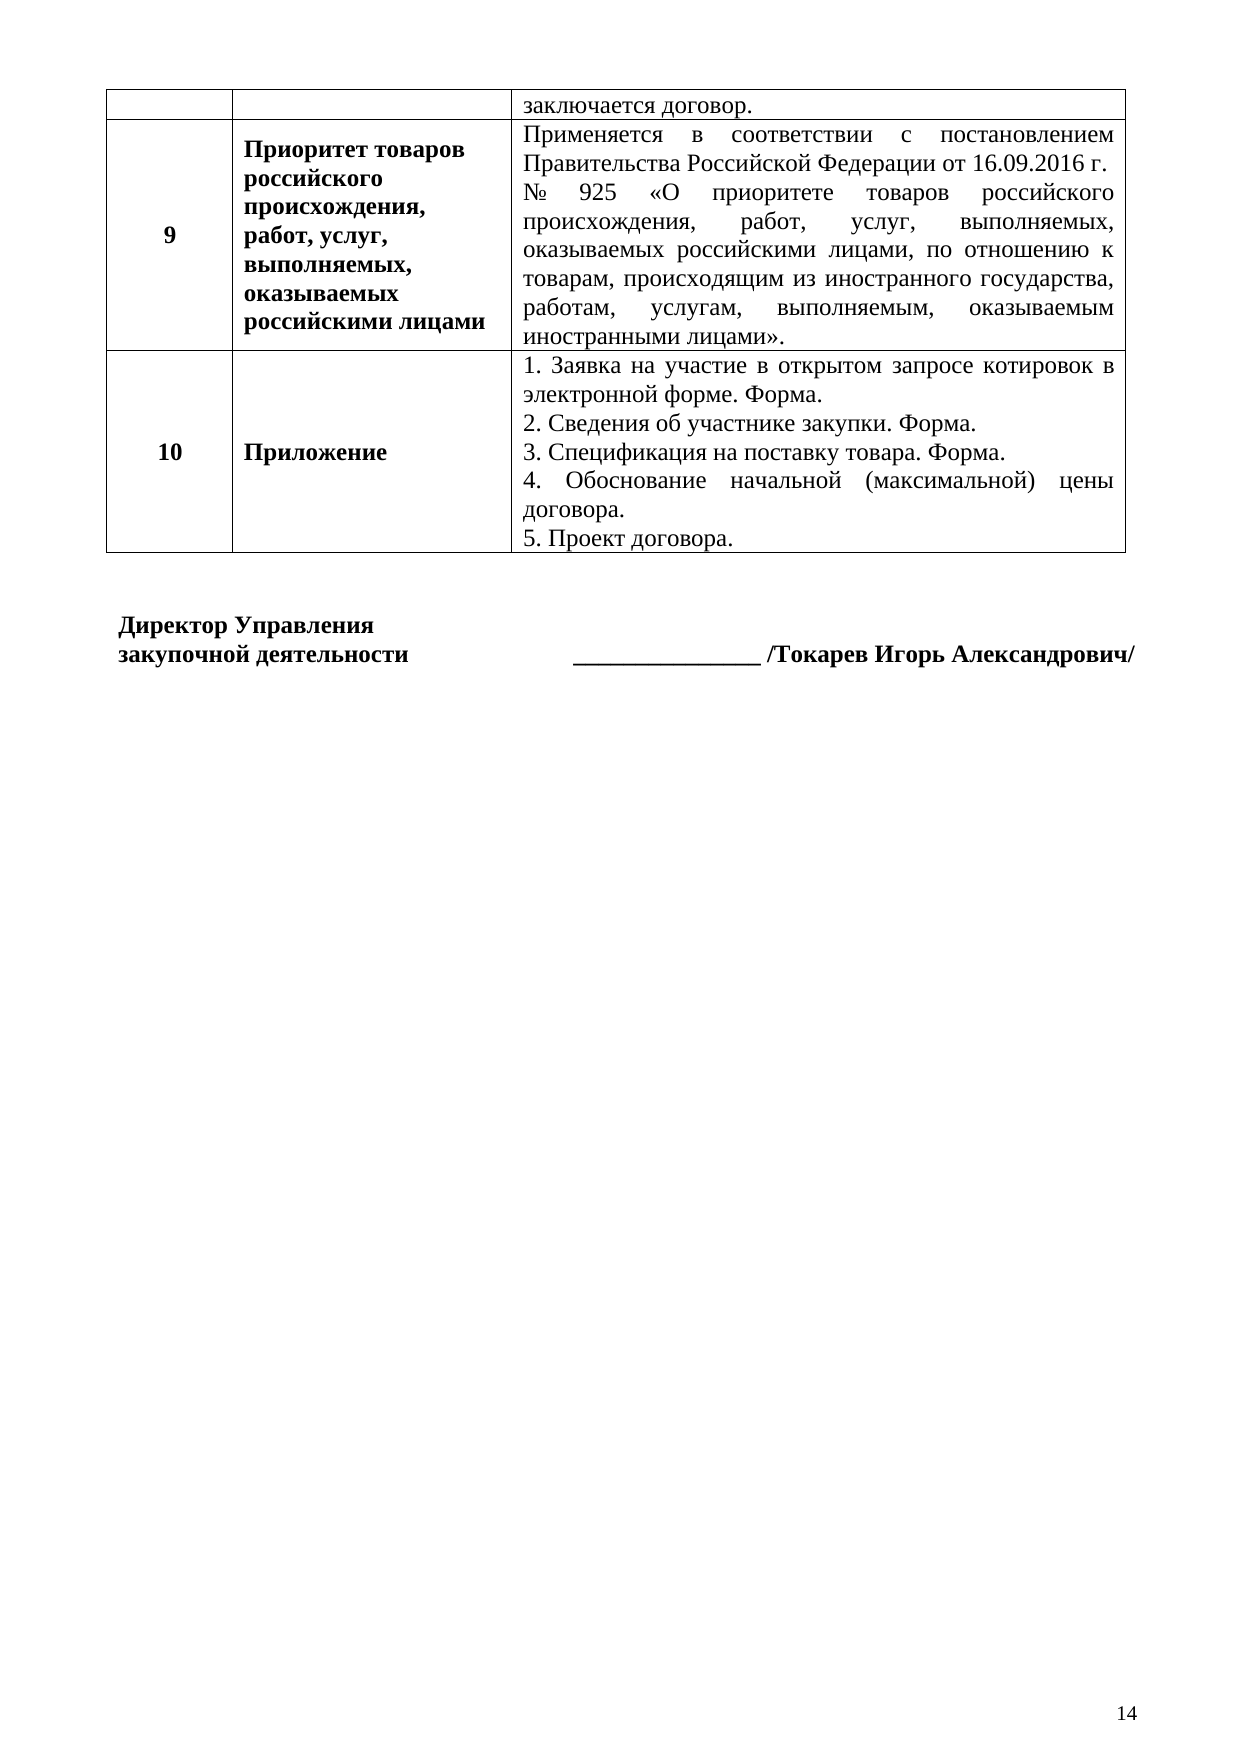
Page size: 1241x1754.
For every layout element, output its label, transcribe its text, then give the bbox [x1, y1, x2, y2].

table_cell Приложение [233, 351, 511, 552]
table_cell 1. Заявка на участие в открытом запросе котировок в электронной форме. Форма. 2. Сведения об участнике закупки. Форма. 3. Спецификация на поставку товара. Форма. 4. Обоснование начальной (максимальной) цены договора. 5. Проект договора. [512, 351, 1125, 552]
text Директор Управления закупочной деятельности _______________ /Токарев Игорь Александрович/ [118, 610, 1137, 668]
table_cell 10 [107, 351, 232, 552]
table_cell Приоритет товаров российского происхождения, работ, услуг, выполняемых, оказываемых российскими лицами [233, 120, 511, 349]
table_cell 8 [107, 90, 232, 118]
table_cell 9 [107, 120, 232, 349]
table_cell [233, 90, 511, 118]
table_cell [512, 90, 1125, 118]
table_cell Применяется в соответствии с постановлением Правительства Российской Федерации от 16.09.2016 г. № 925 «О приоритете товаров российского происхождения, работ, услуг, выполняемых, оказываемых российскими лицами, по отношению к товарам, происходящим из иностранного государства, работам, услугам, выполняемым, оказываемым иностранными лицами». [512, 120, 1125, 349]
